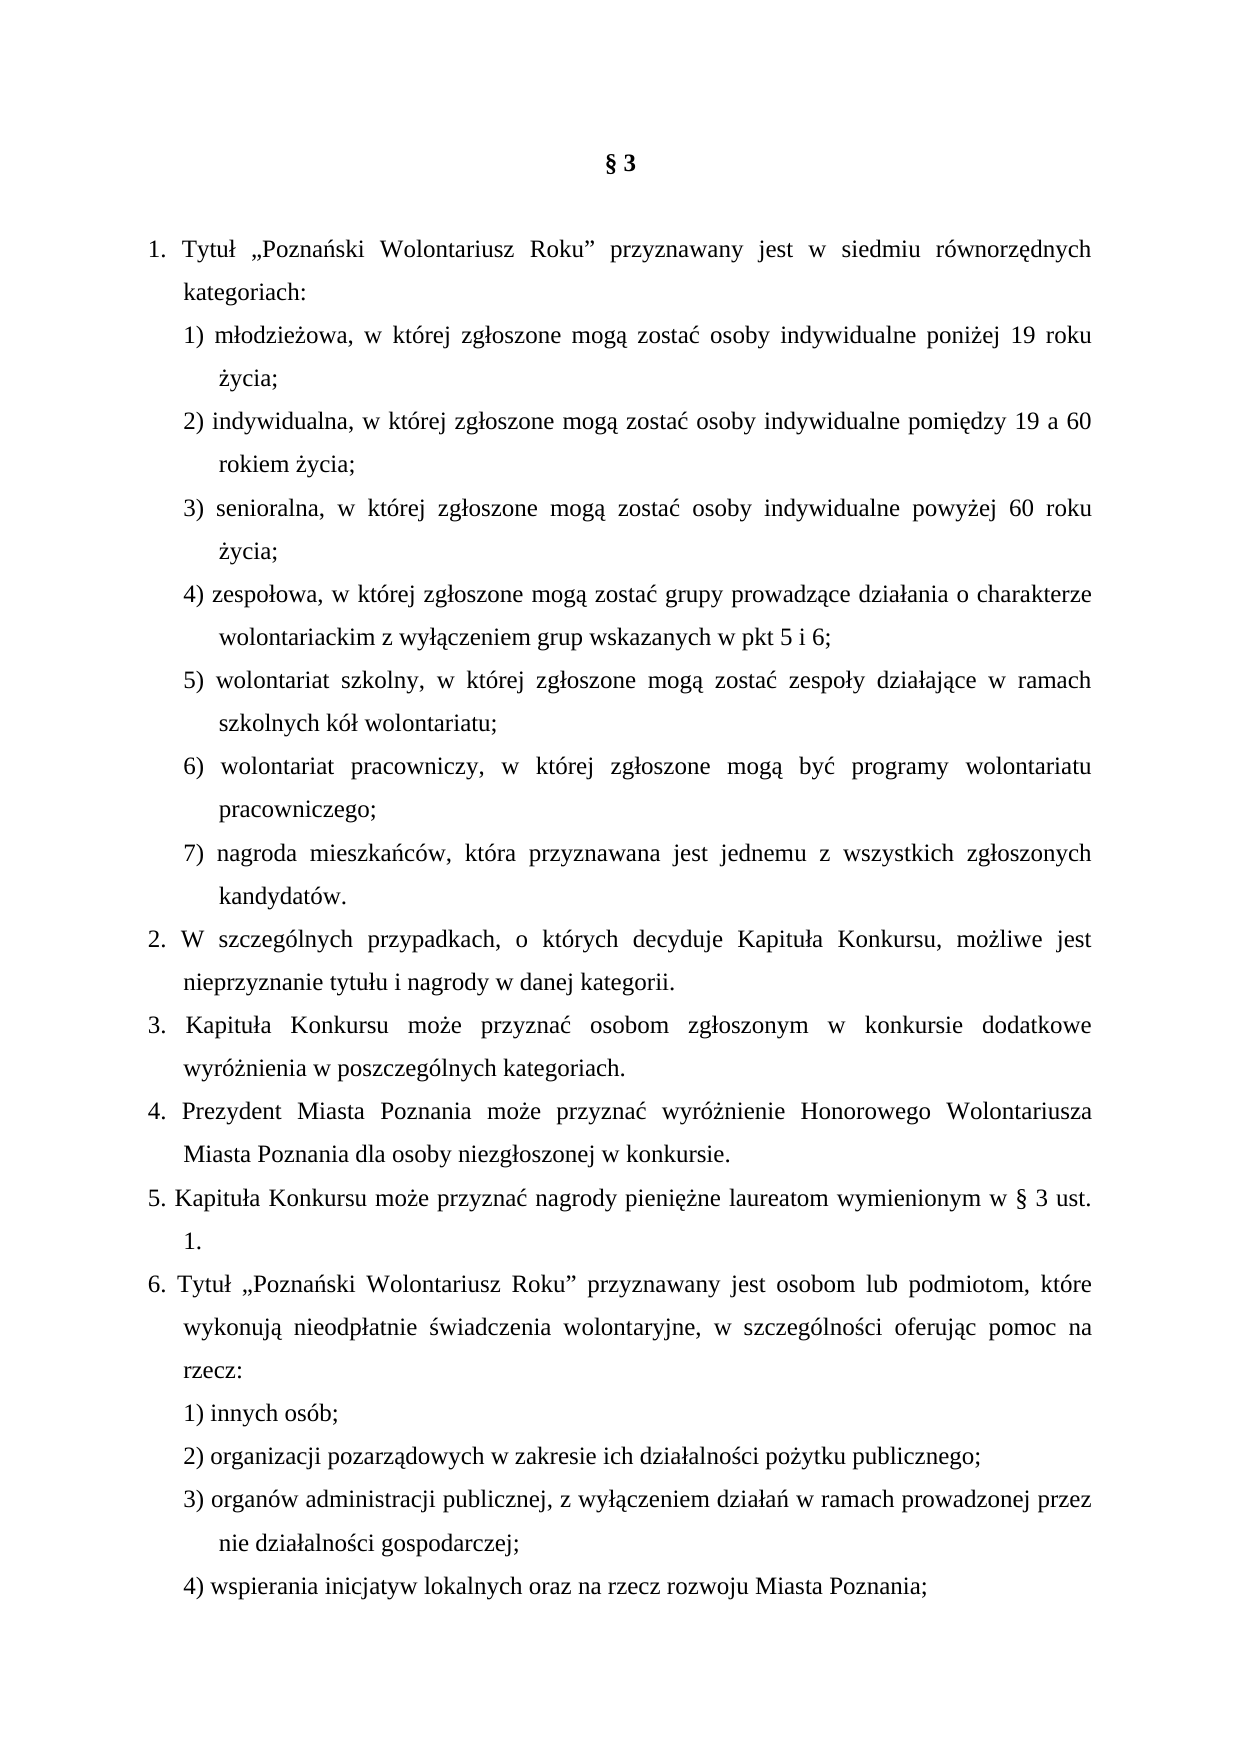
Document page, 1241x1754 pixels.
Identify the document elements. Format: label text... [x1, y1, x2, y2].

text 5. Kapituła Konkursu może przyznać nagrody pieniężne laureatom wymienionym w § 3 ust. 1. [148, 1183, 1093, 1254]
text 2) organizacji pozarządowych w zakresie ich działalności pożytku publicznego; [183, 1441, 1093, 1470]
text 1) młodzieżowa, w której zgłoszone mogą zostać osoby indywidualne poniżej 19 roku życia; [183, 320, 1093, 392]
text 7) nagroda mieszkańców, która przyznawana jest jednemu z wszystkich zgłoszonych kandydatów. [183, 838, 1093, 909]
text 3) organów administracji publicznej, z wyłączeniem działań w ramach prowadzonej przez nie działalności gospodarczej; [183, 1484, 1093, 1556]
text 3. Kapituła Konkursu może przyznać osobom zgłoszonym w konkursie dodatkowe wyróżnienia w poszczególnych kategoriach. [148, 1010, 1093, 1082]
text § 3 [148, 148, 1093, 176]
text 5) wolontariat szkolny, w której zgłoszone mogą zostać zespoły działające w ramach szkolnych kół wolontariatu; [183, 665, 1093, 737]
text 1. Tytuł „Poznański Wolontariusz Roku” przyznawany jest w siedmiu równorzędnych kategoriach: [148, 234, 1093, 306]
text 2. W szczególnych przypadkach, o których decyduje Kapituła Konkursu, możliwe jest nieprzyznanie tytułu i nagrody w danej kategorii. [148, 924, 1093, 996]
text 1) innych osób; [183, 1398, 1093, 1427]
text 2) indywidualna, w której zgłoszone mogą zostać osoby indywidualne pomiędzy 19 a 60 rokiem życia; [183, 406, 1093, 478]
text 4) zespołowa, w której zgłoszone mogą zostać grupy prowadzące działania o charakterze wolontariackim z wyłączeniem grup wskazanych w pkt 5 i 6; [183, 579, 1093, 651]
text 6) wolontariat pracowniczy, w której zgłoszone mogą być programy wolontariatu pracowniczego; [183, 751, 1093, 823]
text 4. Prezydent Miasta Poznania może przyznać wyróżnienie Honorowego Wolontariusza Miasta Poznania dla osoby niezgłoszonej w konkursie. [148, 1096, 1093, 1168]
text 6. Tytuł „Poznański Wolontariusz Roku” przyznawany jest osobom lub podmiotom, które wykonują nieodpłatnie świadczenia wolontaryjne, w szczególności oferując pomoc na rzecz: [148, 1269, 1093, 1384]
text 4) wspierania inicjatyw lokalnych oraz na rzecz rozwoju Miasta Poznania; [183, 1571, 1093, 1599]
text 3) senioralna, w której zgłoszone mogą zostać osoby indywidualne powyżej 60 roku życia; [183, 493, 1093, 564]
